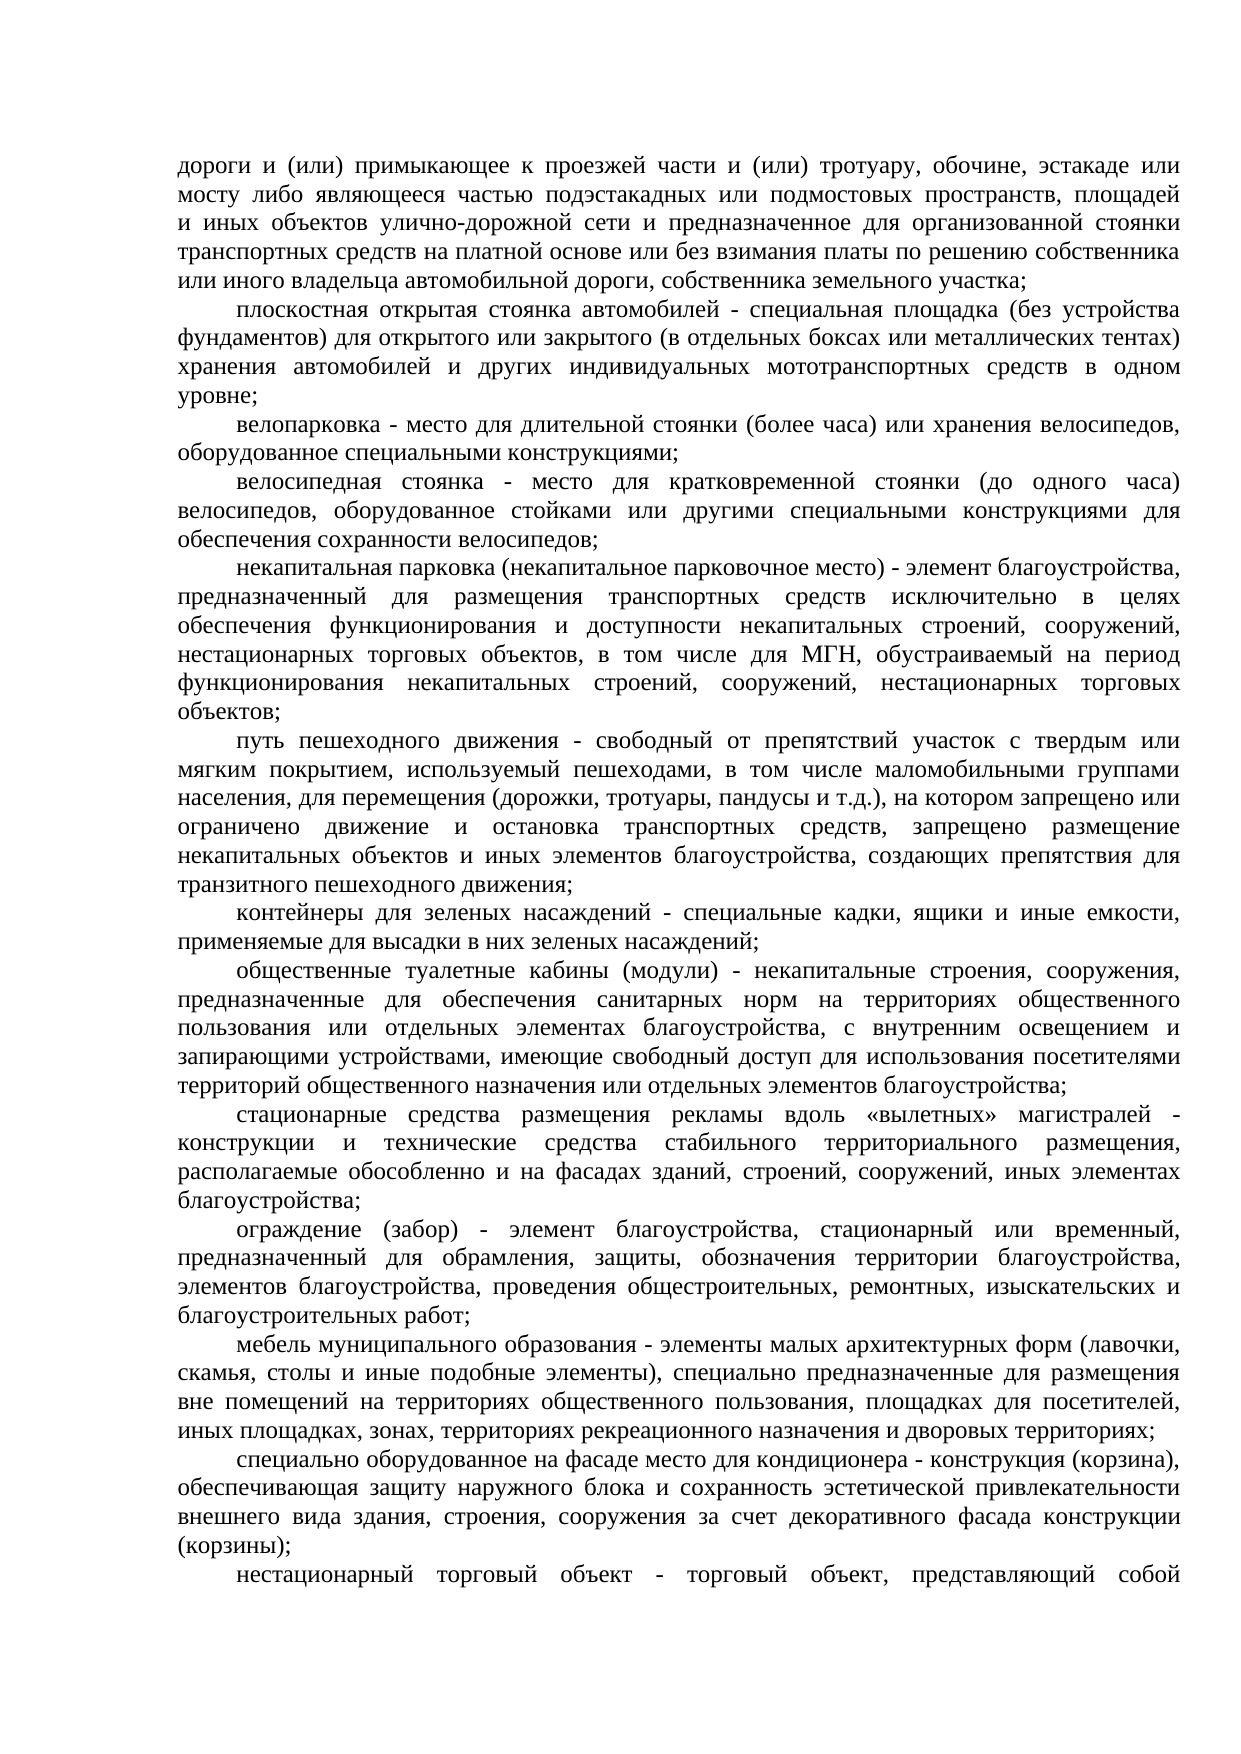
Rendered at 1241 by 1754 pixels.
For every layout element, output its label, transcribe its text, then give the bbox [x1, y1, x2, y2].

text велосипедная стоянка - место для кратковременной стоянки (до одного часа) велосипедов, оборудованное стойками или другими специальными конструкциями для обеспечения сохранности велосипедов; [177, 466, 1181, 552]
text велопарковка - место для длительной стоянки (более часа) или хранения велосипедов, оборудованное специальными конструкциями; [177, 409, 1181, 466]
text контейнеры для зеленых насаждений - специальные кадки, ящики и иные емкости, применяемые для высадки в них зеленых насаждений; [177, 897, 1181, 955]
text ограждение (забор) - элемент благоустройства, стационарный или временный, предназначенный для обрамления, защиты, обозначения территории благоустройства, элементов благоустройства, проведения общестроительных, ремонтных, изыскательских и благоустроительных работ; [177, 1214, 1181, 1329]
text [177, 1559, 1181, 1587]
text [177, 150, 1181, 294]
text путь пешеходного движения - свободный от препятствий участок с твердым или мягким покрытием, используемый пешеходами, в том числе маломобильными группами населения, для перемещения (дорожки, тротуары, пандусы и т.д.), на котором запрещено или ограничено движение и остановка транспортных средств, запрещено размещение некапитальных объектов и иных элементов благоустройства, создающих препятствия для транзитного пешеходного движения; [177, 725, 1181, 897]
text мебель муниципального образования - элементы малых архитектурных форм (лавочки, скамья, столы и иные подобные элементы), специально предназначенные для размещения вне помещений на территориях общественного пользования, площадках для посетителей, иных площадках, зонах, территориях рекреационного назначения и дворовых территориях; [177, 1329, 1181, 1444]
text некапитальная парковка (некапитальное парковочное место) - элемент благоустройства, предназначенный для размещения транспортных средств исключительно в целях обеспечения функционирования и доступности некапитальных строений, сооружений, нестационарных торговых объектов, в том числе для МГН, обустраиваемый на период функционирования некапитальных строений, сооружений, нестационарных торговых объектов; [177, 552, 1181, 725]
text специально оборудованное на фасаде место для кондиционера - конструкция (корзина), обеспечивающая защиту наружного блока и сохранность эстетической привлекательности внешнего вида здания, строения, сооружения за счет декоративного фасада конструкции (корзины); [177, 1444, 1181, 1559]
text стационарные средства размещения рекламы вдоль «вылетных» магистралей - конструкции и технические средства стабильного территориального размещения, располагаемые обособленно и на фасадах зданий, строений, сооружений, иных элементах благоустройства; [177, 1099, 1181, 1214]
text плоскостная открытая стоянка автомобилей - специальная площадка (без устройства фундаментов) для открытого или закрытого (в отдельных боксах или металлических тентах) хранения автомобилей и других индивидуальных мототранспортных средств в одном уровне; [177, 294, 1181, 409]
text общественные туалетные кабины (модули) - некапитальные строения, сооружения, предназначенные для обеспечения санитарных норм на территориях общественного пользования или отдельных элементах благоустройства, с внутренним освещением и запирающими устройствами, имеющие свободный доступ для использования посетителями территорий общественного назначения или отдельных элементов благоустройства; [177, 955, 1181, 1099]
